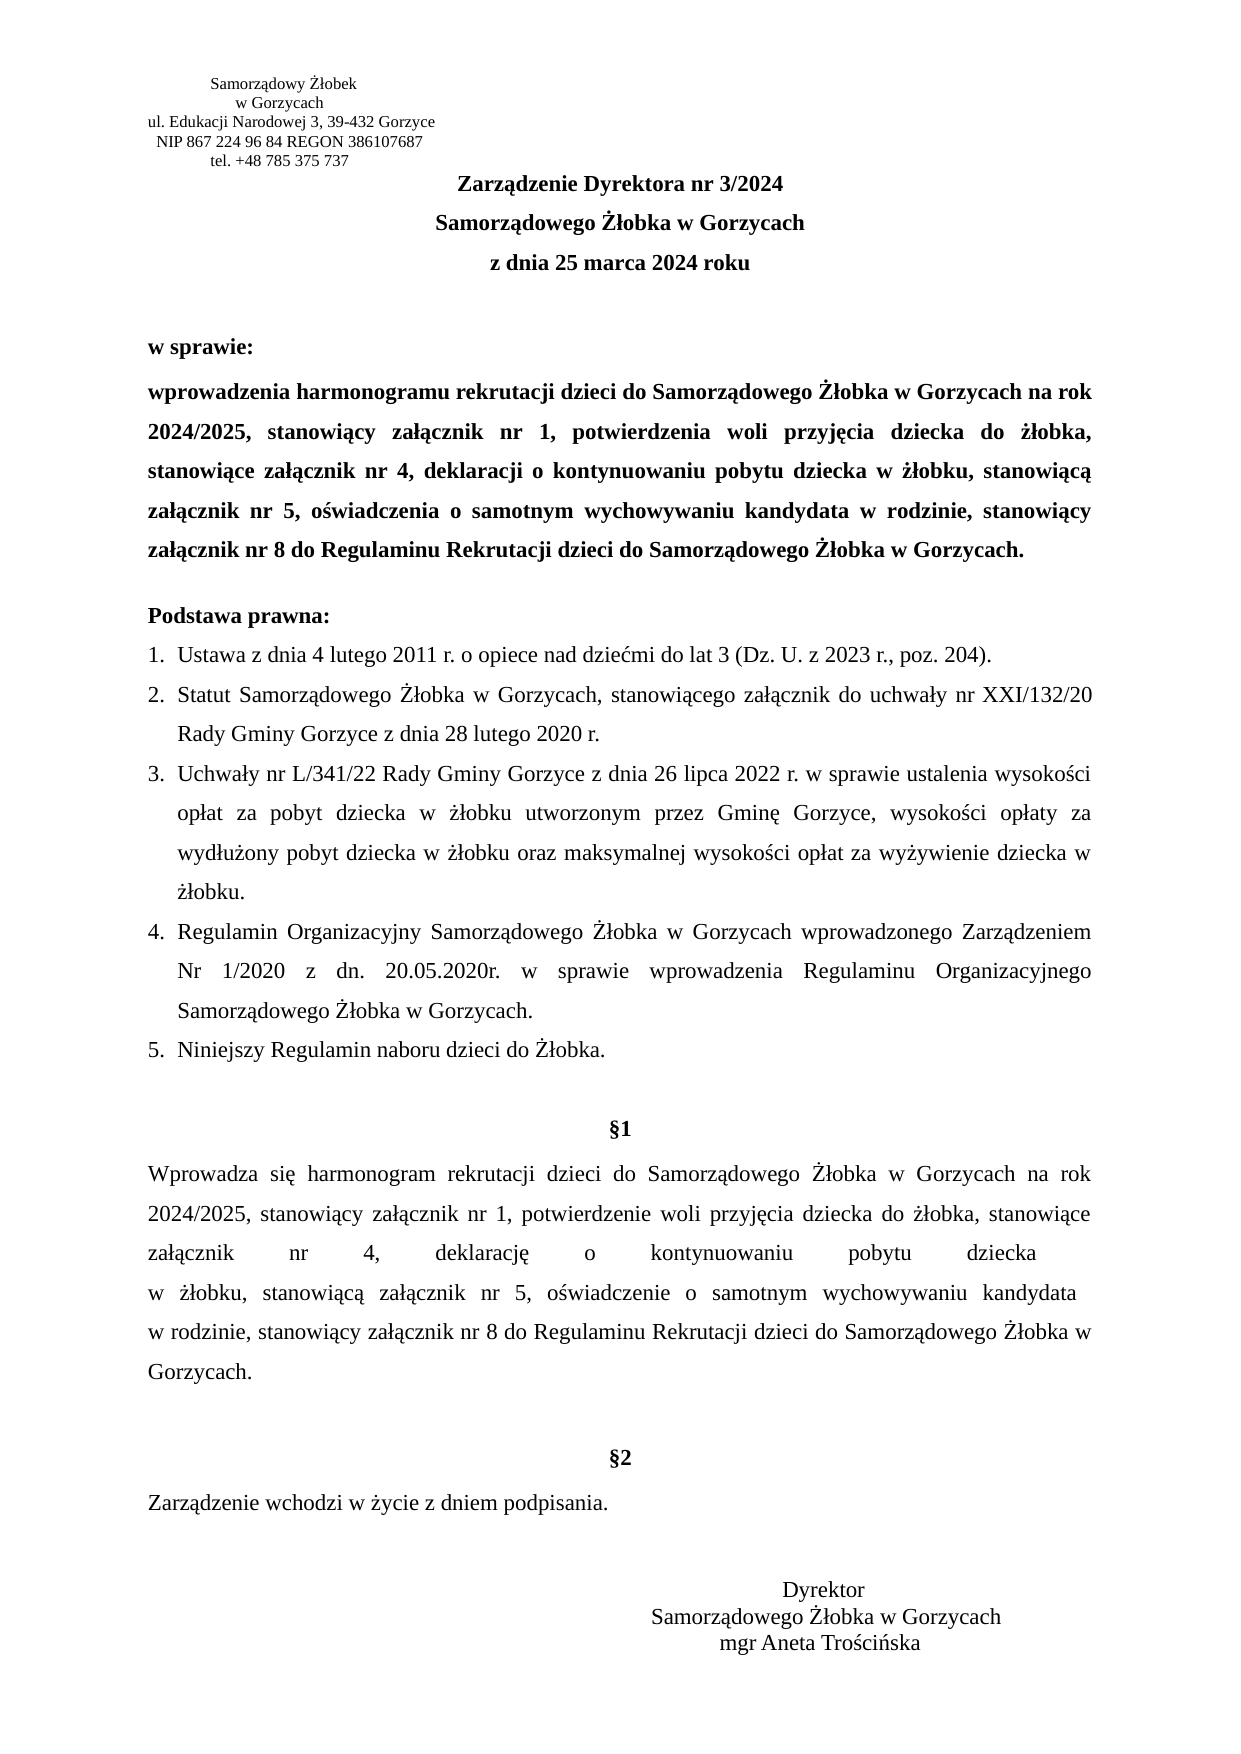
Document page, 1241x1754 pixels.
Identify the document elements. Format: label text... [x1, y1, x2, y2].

text wprowadzenia harmonogramu rekrutacji dzieci do Samorządowego Żłobka w Gorzycach na rok 2024/2025, stanowiący załącznik nr 1, potwierdzenia woli przyjęcia dziecka do żłobka, stanowiące załącznik nr 4, deklaracji o kontynuowaniu pobytu dziecka w żłobku, stanowiącą załącznik nr 5, oświadczenia o samotnym wychowywaniu kandydata w rodzinie, stanowiący załącznik nr 8 do Regulaminu Rekrutacji dzieci do Samorządowego Żłobka w Gorzycach. [148, 378, 1093, 563]
text Samorządowego Żłobka w Gorzycach [148, 209, 1093, 236]
text Zarządzenie Dyrektora nr 3/2024 [148, 170, 1093, 196]
text §2 [148, 1444, 1093, 1471]
text Zarządzenie wchodzi w życie z dniem podpisania. [148, 1489, 1093, 1516]
list Niniejszy Regulamin naboru dzieci do Żłobka. [148, 1036, 1093, 1063]
list Ustawa z dnia 4 lutego 2011 r. o opiece nad dziećmi do lat 3 (Dz. U. z 2023 r., poz. 204). [148, 642, 1093, 668]
list Statut Samorządowego Żłobka w Gorzycach, stanowiącego załącznik do uchwały nr XXI/132/20 Rady Gminy Gorzyce z dnia 28 lutego 2020 r. [148, 681, 1093, 747]
list Uchwały nr L/341/22 Rady Gminy Gorzyce z dnia 26 lipca 2022 r. w sprawie ustalenia wysokości opłat za pobyt dziecka w żłobku utworzonym przez Gminę Gorzyce, wysokości opłaty za wydłużony pobyt dziecka w żłobku oraz maksymalnej wysokości opłat za wyżywienie dziecka w żłobku. [148, 760, 1093, 905]
text z dnia 25 marca 2024 roku [148, 249, 1093, 275]
text Podstawa prawna: [148, 602, 1093, 628]
text §1 [148, 1115, 1093, 1142]
text Dyrektor Samorządowego Żłobka w Gorzycach mgr Aneta Trościńska [148, 1576, 1093, 1655]
list Regulamin Organizacyjny Samorządowego Żłobka w Gorzycach wprowadzonego Zarządzeniem Nr 1/2020 z dn. 20.05.2020r. w sprawie wprowadzenia Regulaminu Organizacyjnego Samorządowego Żłobka w Gorzycach. [148, 918, 1093, 1023]
text w sprawie: [148, 333, 1093, 359]
text Wprowadza się harmonogram rekrutacji dzieci do Samorządowego Żłobka w Gorzycach na rok 2024/2025, stanowiący załącznik nr 1, potwierdzenie woli przyjęcia dziecka do żłobka, stanowiące załącznik nr 4, deklarację o kontynuowaniu pobytu dziecka w żłobku, stanowiącą załącznik nr 5, oświadczenie o samotnym wychowywaniu kandydata w rodzinie, stanowiący załącznik nr 8 do Regulaminu Rekrutacji dzieci do Samorządowego Żłobka w Gorzycach. [148, 1160, 1093, 1384]
text Samorządowy Żłobek w Gorzycach ul. Edukacji Narodowej 3, 39-432 Gorzyce NIP 867 224 96 84 REGON 386107687 tel. +48 785 375 737 [148, 74, 1093, 170]
